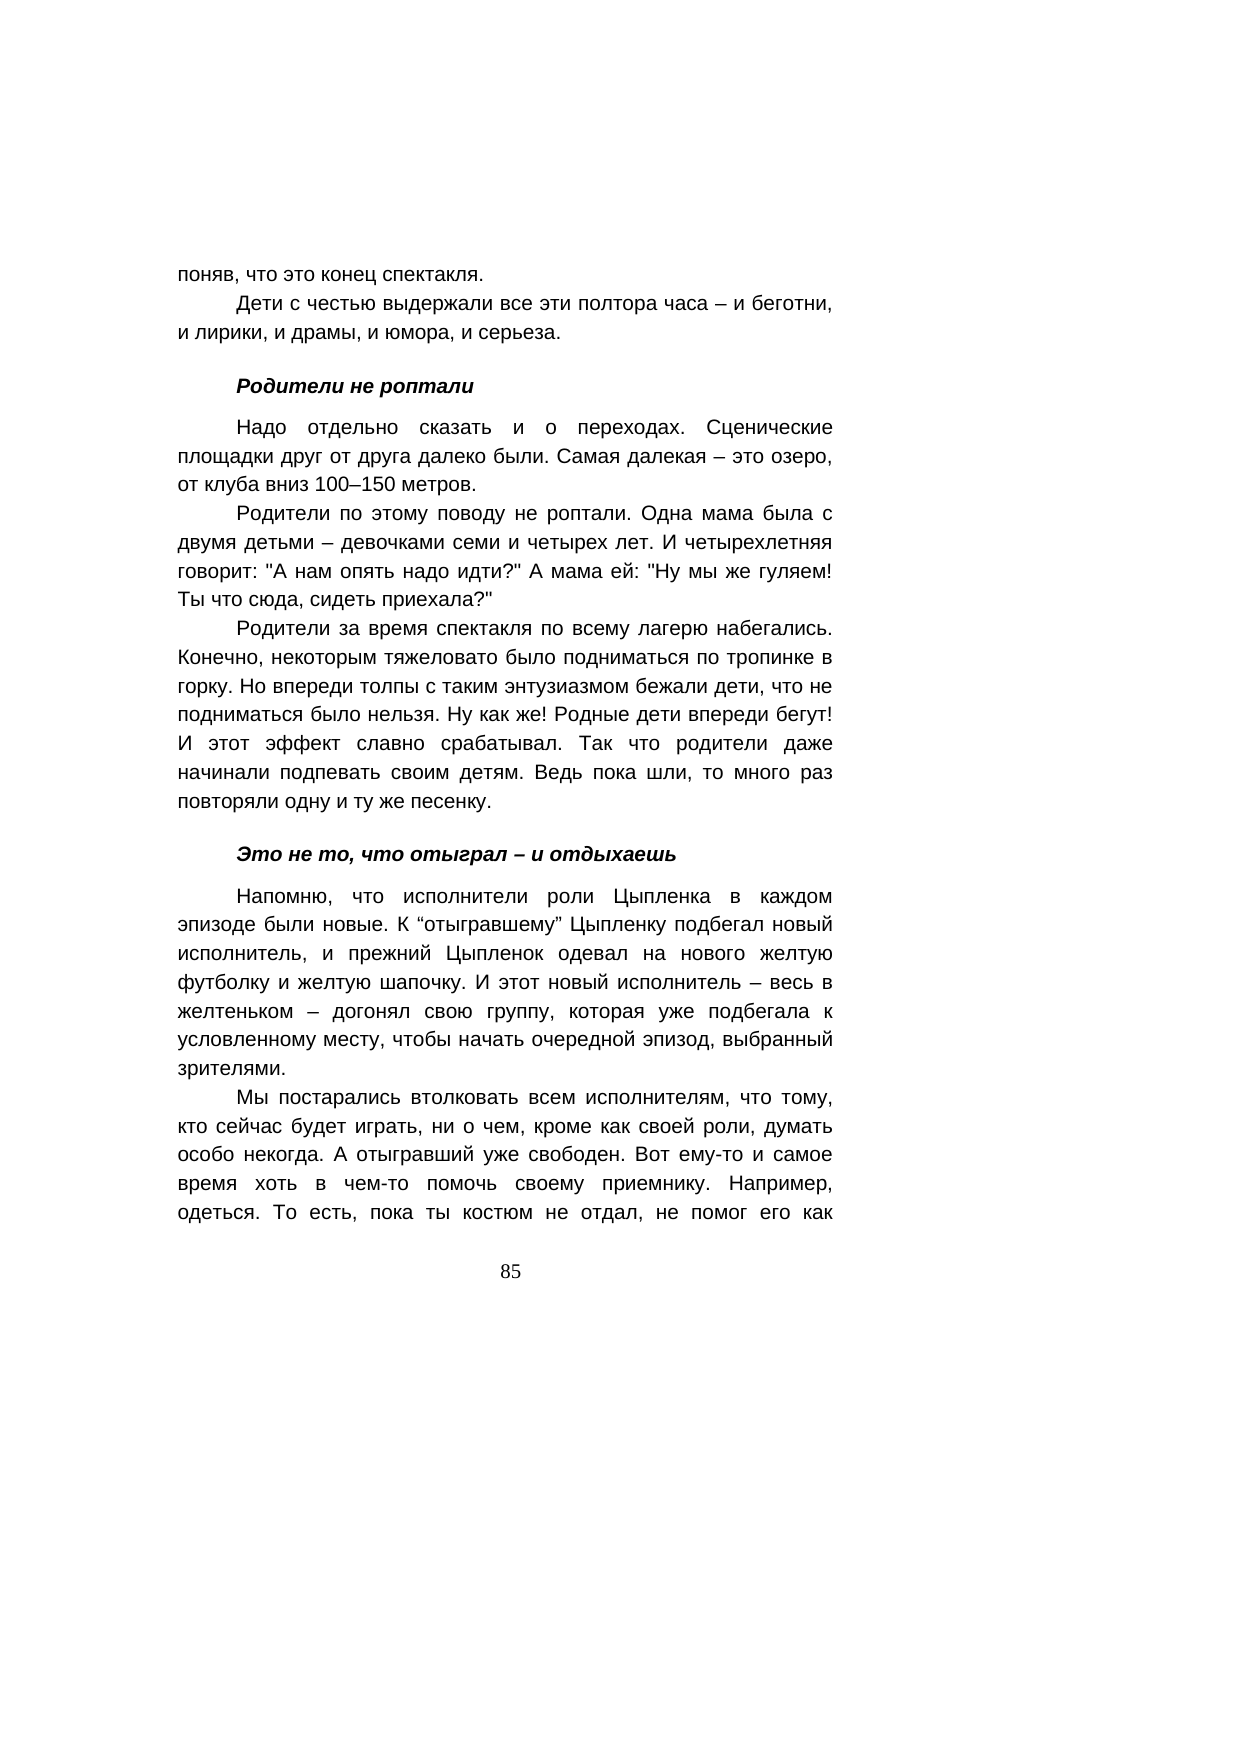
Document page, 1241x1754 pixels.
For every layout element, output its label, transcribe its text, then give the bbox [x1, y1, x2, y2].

text Родители по этому поводу не роптали. Одна мама была с двумя детьми – девочками семи и четырех лет. И четырехлетняя говорит: "А нам опять надо идти?" А мама ей: "Ну мы же гуляем! Ты что сюда, сидеть приехала?" [177, 501, 833, 611]
text Родители не роптали [177, 373, 834, 397]
text Надо отдельно сказать и о переходах. Сценические площадки друг от друга далеко были. Самая далекая – это озеро, от клуба вниз 100–150 метров. [177, 415, 833, 496]
subtitle Это не то, что отыграл – и отдыхаешь [177, 842, 834, 866]
text Родители за время спектакля по всему лагерю набегались. Конечно, некоторым тяжеловато было подниматься по тропинке в горку. Но впереди толпы с таким энтузиазмом бежали дети, что не подниматься было нельзя. Ну как же! Родные дети впереди бегут! И этот эффект славно срабатывал. Так что родители даже начинали подпевать своим детям. Ведь пока шли, то много раз повторяли одну и ту же песенку. [177, 616, 833, 812]
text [177, 262, 833, 286]
text Мы постарались втолковать всем исполнителям, что тому, кто сейчас будет играть, ни о чем, кроме как своей роли, думать особо некогда. А отыгравший уже свободен. Вот ему-то и самое время хоть в чем-то помочь своему приемнику. Например, одеться. То есть, пока ты костюм не отдал, не помог его как следует напялить, зрителям нужную песенку не спел, не отвел их на очередную площадку, – ты еще в работе. [177, 1085, 833, 1224]
text Дети с честью выдержали все эти полтора часа – и беготни, и лирики, и драмы, и юмора, и серьеза. [177, 291, 833, 344]
text Напомню, что исполнители роли Цыпленка в каждом эпизоде были новые. К “отыгравшему” Цыпленку подбегал новый исполнитель, и прежний Цыпленок одевал на нового желтую футболку и желтую шапочку. И этот новый исполнитель – весь в желтеньком – догонял свою группу, которая уже подбегала к условленному месту, чтобы начать очередной эпизод, выбранный зрителями. [177, 883, 833, 1080]
